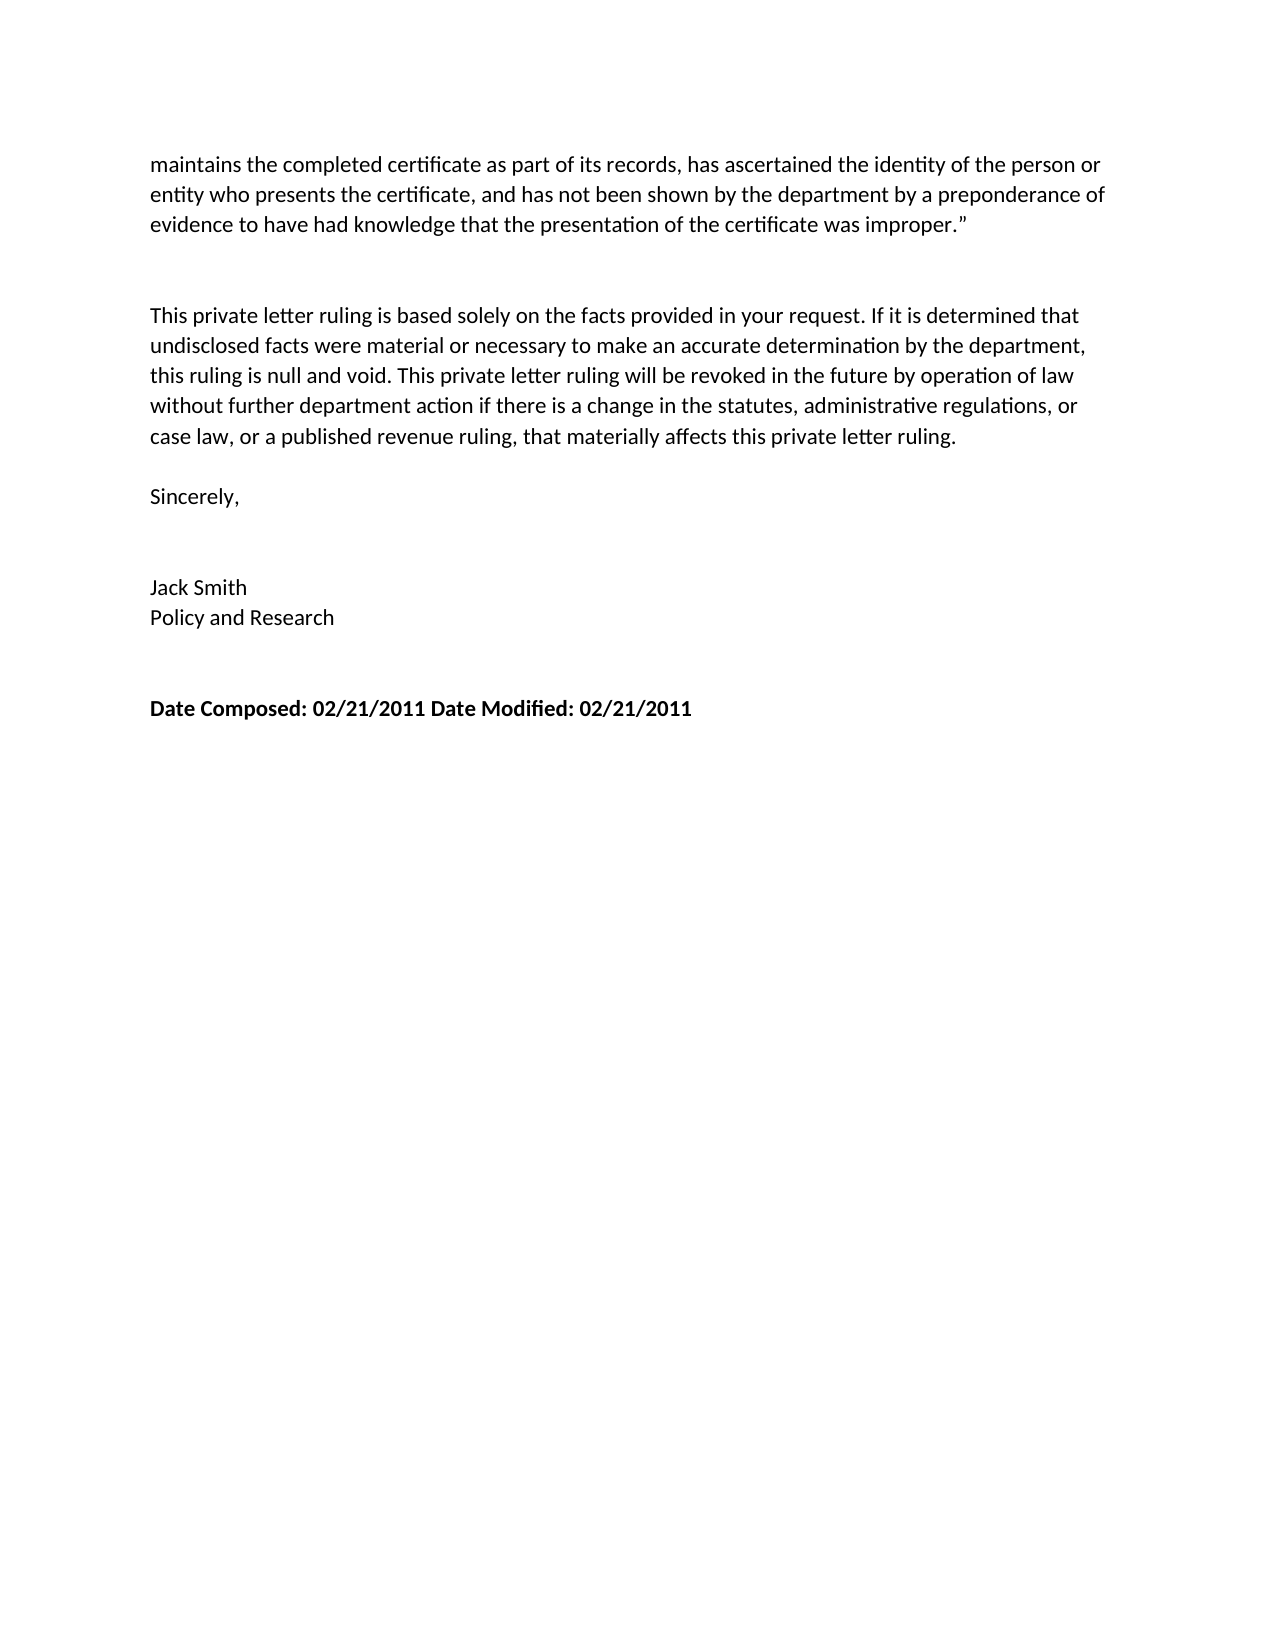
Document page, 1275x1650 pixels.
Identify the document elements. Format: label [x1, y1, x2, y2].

text [150, 150, 1125, 722]
